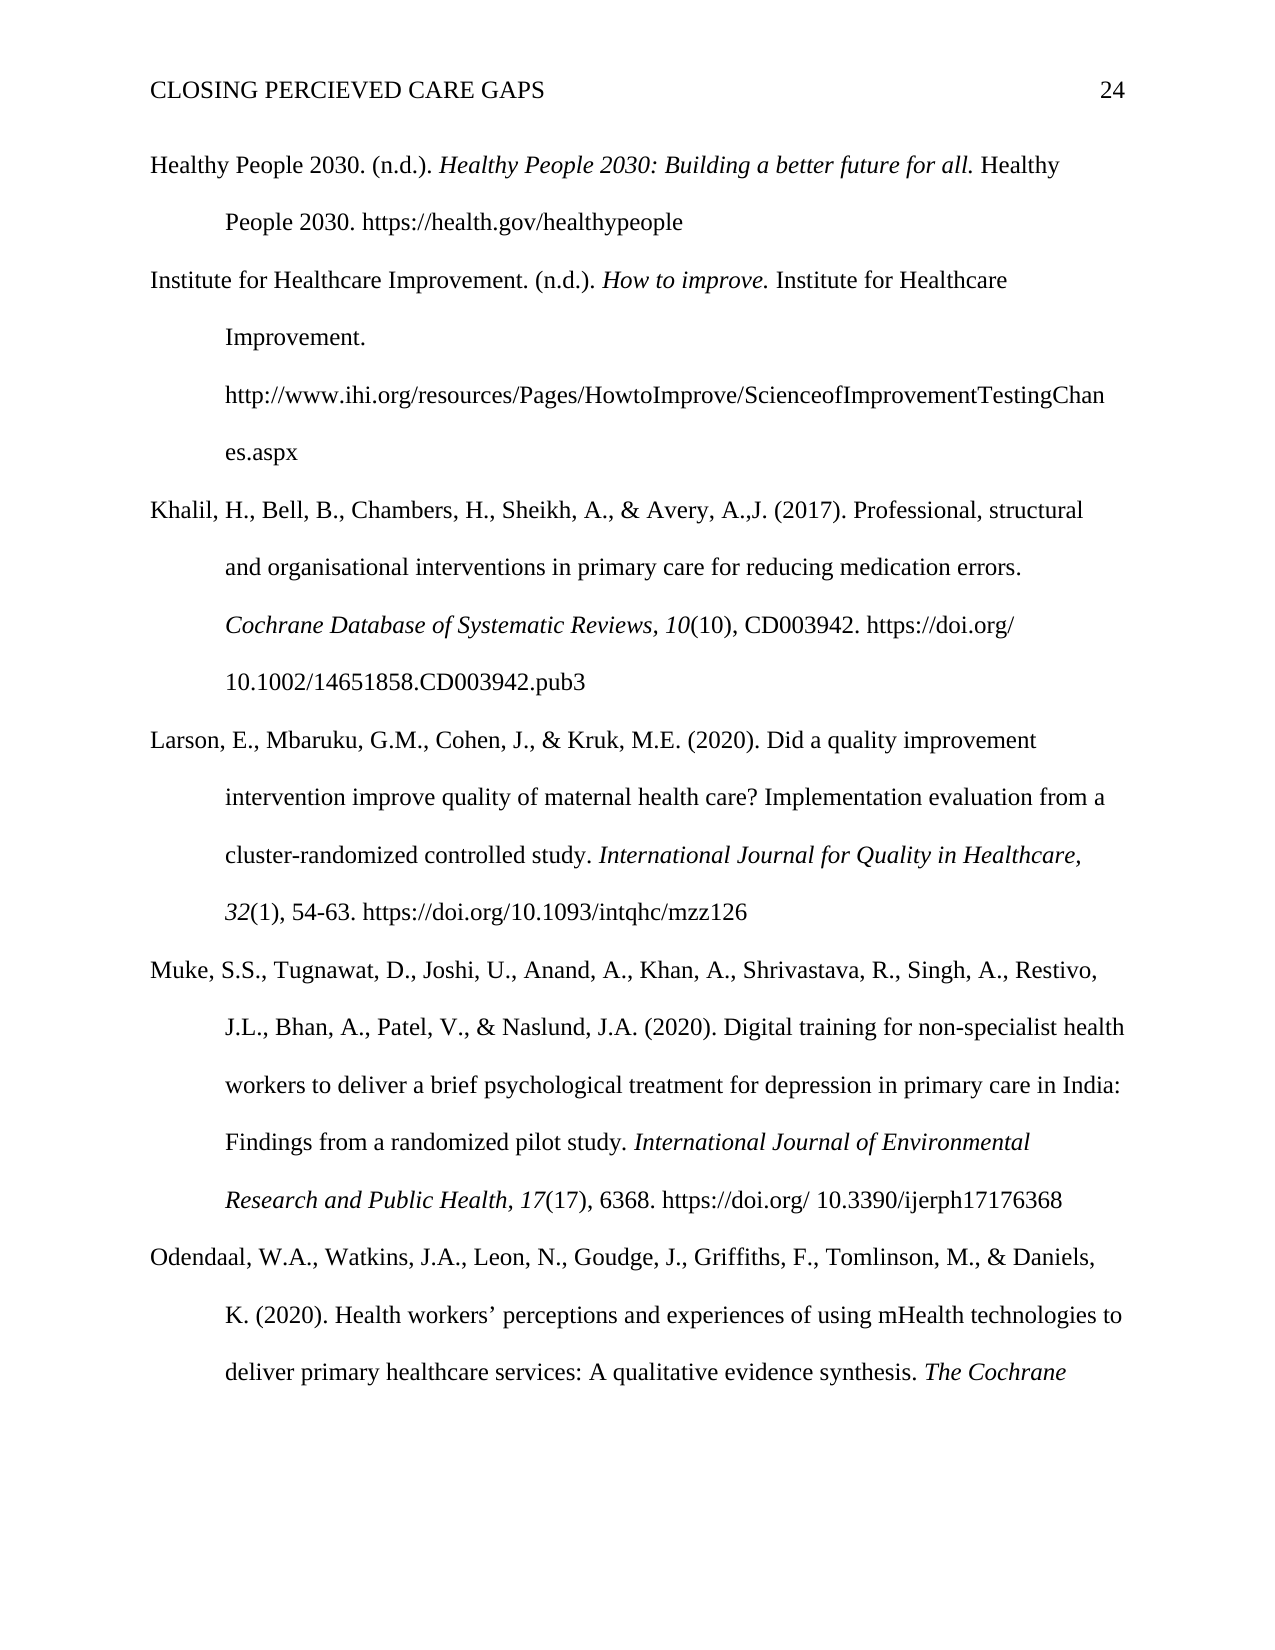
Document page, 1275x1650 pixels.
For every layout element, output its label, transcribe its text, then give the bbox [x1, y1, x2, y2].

text Larson, E., Mbaruku, G.M., Cohen, J., & Kruk, M.E. (2020). Did a quality improvement intervention improve quality of maternal health care? Implementation evaluation from a cluster-randomized controlled study. International Journal for Quality in Healthcare, 32(1), 54-63. https://doi.org/10.1093/intqhc/mzz126 [150, 725, 1125, 926]
text Muke, S.S., Tugnawat, D., Joshi, U., Anand, A., Khan, A., Shrivastava, R., Singh, A., Restivo, J.L., Bhan, A., Patel, V., & Naslund, J.A. (2020). Digital training for non-specialist health workers to deliver a brief psychological treatment for depression in primary care in India: Findings from a randomized pilot study. International Journal of Environmental Research and Public Health, 17(17), 6368. https://doi.org/ 10.3390/ijerph17176368 [150, 955, 1125, 1214]
text Healthy People 2030. (n.d.). Healthy People 2030: Building a better future for all. Healthy People 2030. https://health.gov/healthypeople [150, 150, 1125, 236]
text Institute for Healthcare Improvement. (n.d.). How to improve. Institute for Healthcare Improvement. http://www.ihi.org/resources/Pages/HowtoImprove/ScienceofImprovementTestingChan es.aspx [150, 265, 1125, 466]
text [150, 1242, 1125, 1386]
text Khalil, H., Bell, B., Chambers, H., Sheikh, A., & Avery, A.,J. (2017). Professional, structural and organisational interventions in primary care for reducing medication errors. Cochrane Database of Systematic Reviews, 10(10), CD003942. https://doi.org/ 10.1002/14651858.CD003942.pub3 [150, 495, 1125, 696]
